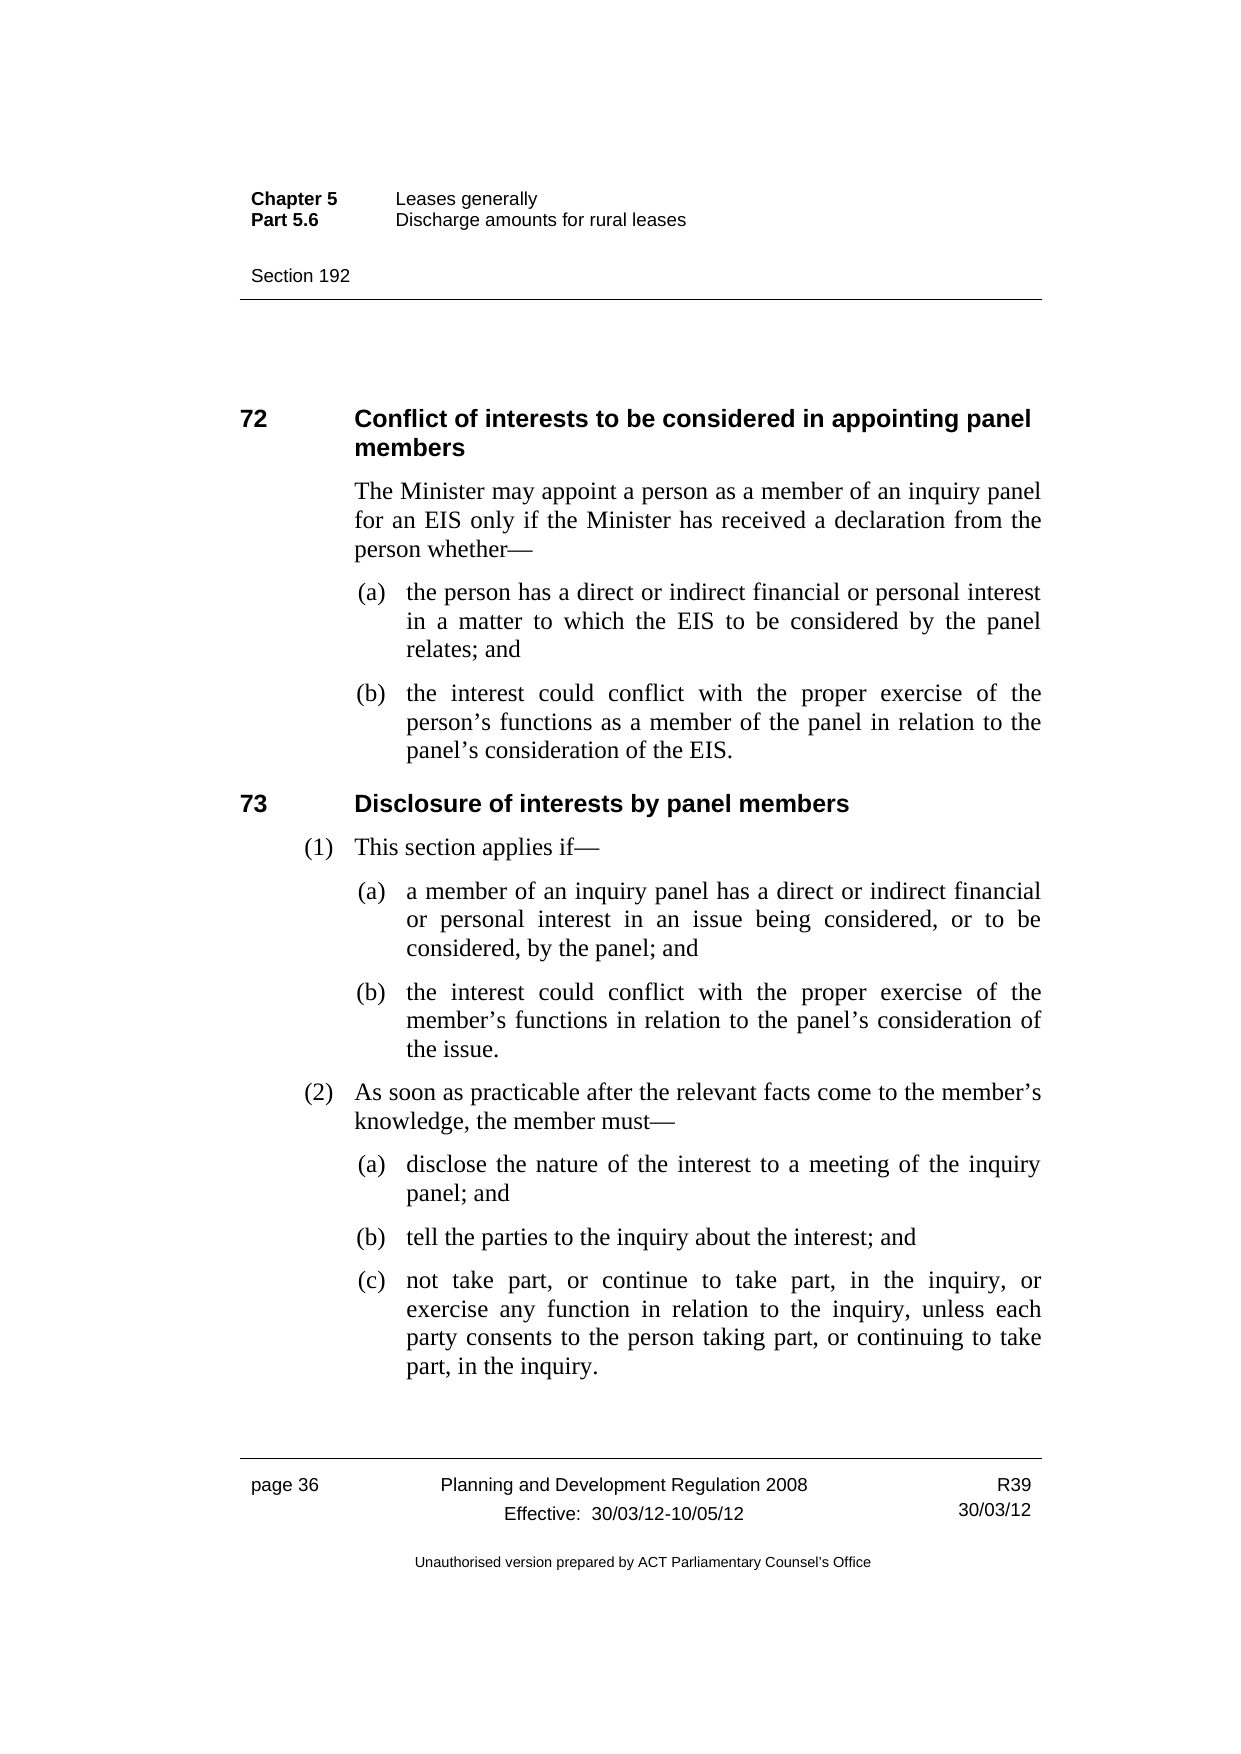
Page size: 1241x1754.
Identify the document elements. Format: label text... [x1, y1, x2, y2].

text (b) tell the parties to the inquiry about the interest; and [239, 1222, 1042, 1250]
text 72 Conflict of interests to be considered in appointing panel members [239, 404, 1042, 462]
text The Minister may appoint a person as a member of an inquiry panel for an EIS only if the Minister has received a declaration from the person whether— [354, 476, 1042, 562]
text 73 Disclosure of interests by panel members [239, 789, 1042, 818]
text (b) the interest could conflict with the proper exercise of the member’s functions in relation to the panel’s consideration of the issue. [239, 977, 1042, 1063]
text (b) the interest could conflict with the proper exercise of the person’s functions as a member of the panel in relation to the panel’s consideration of the EIS. [239, 678, 1042, 764]
text (a) a member of an inquiry panel has a direct or indirect financial or personal interest in an issue being considered, or to be considered, by the panel; and [239, 876, 1042, 962]
text (c) not take part, or continue to take part, in the inquiry, or exercise any function in relation to the inquiry, unless each party consents to the person taking part, or continuing to take part, in the inquiry. [239, 1265, 1042, 1380]
text (a) disclose the nature of the interest to a meeting of the inquiry panel; and [239, 1149, 1042, 1207]
text (1) This section applies if— [239, 832, 1042, 861]
text (a) the person has a direct or indirect financial or personal interest in a matter to which the EIS to be considered by the panel relates; and [239, 577, 1042, 663]
text (2) As soon as practicable after the relevant facts come to the member’s knowledge, the member must— [239, 1077, 1042, 1135]
